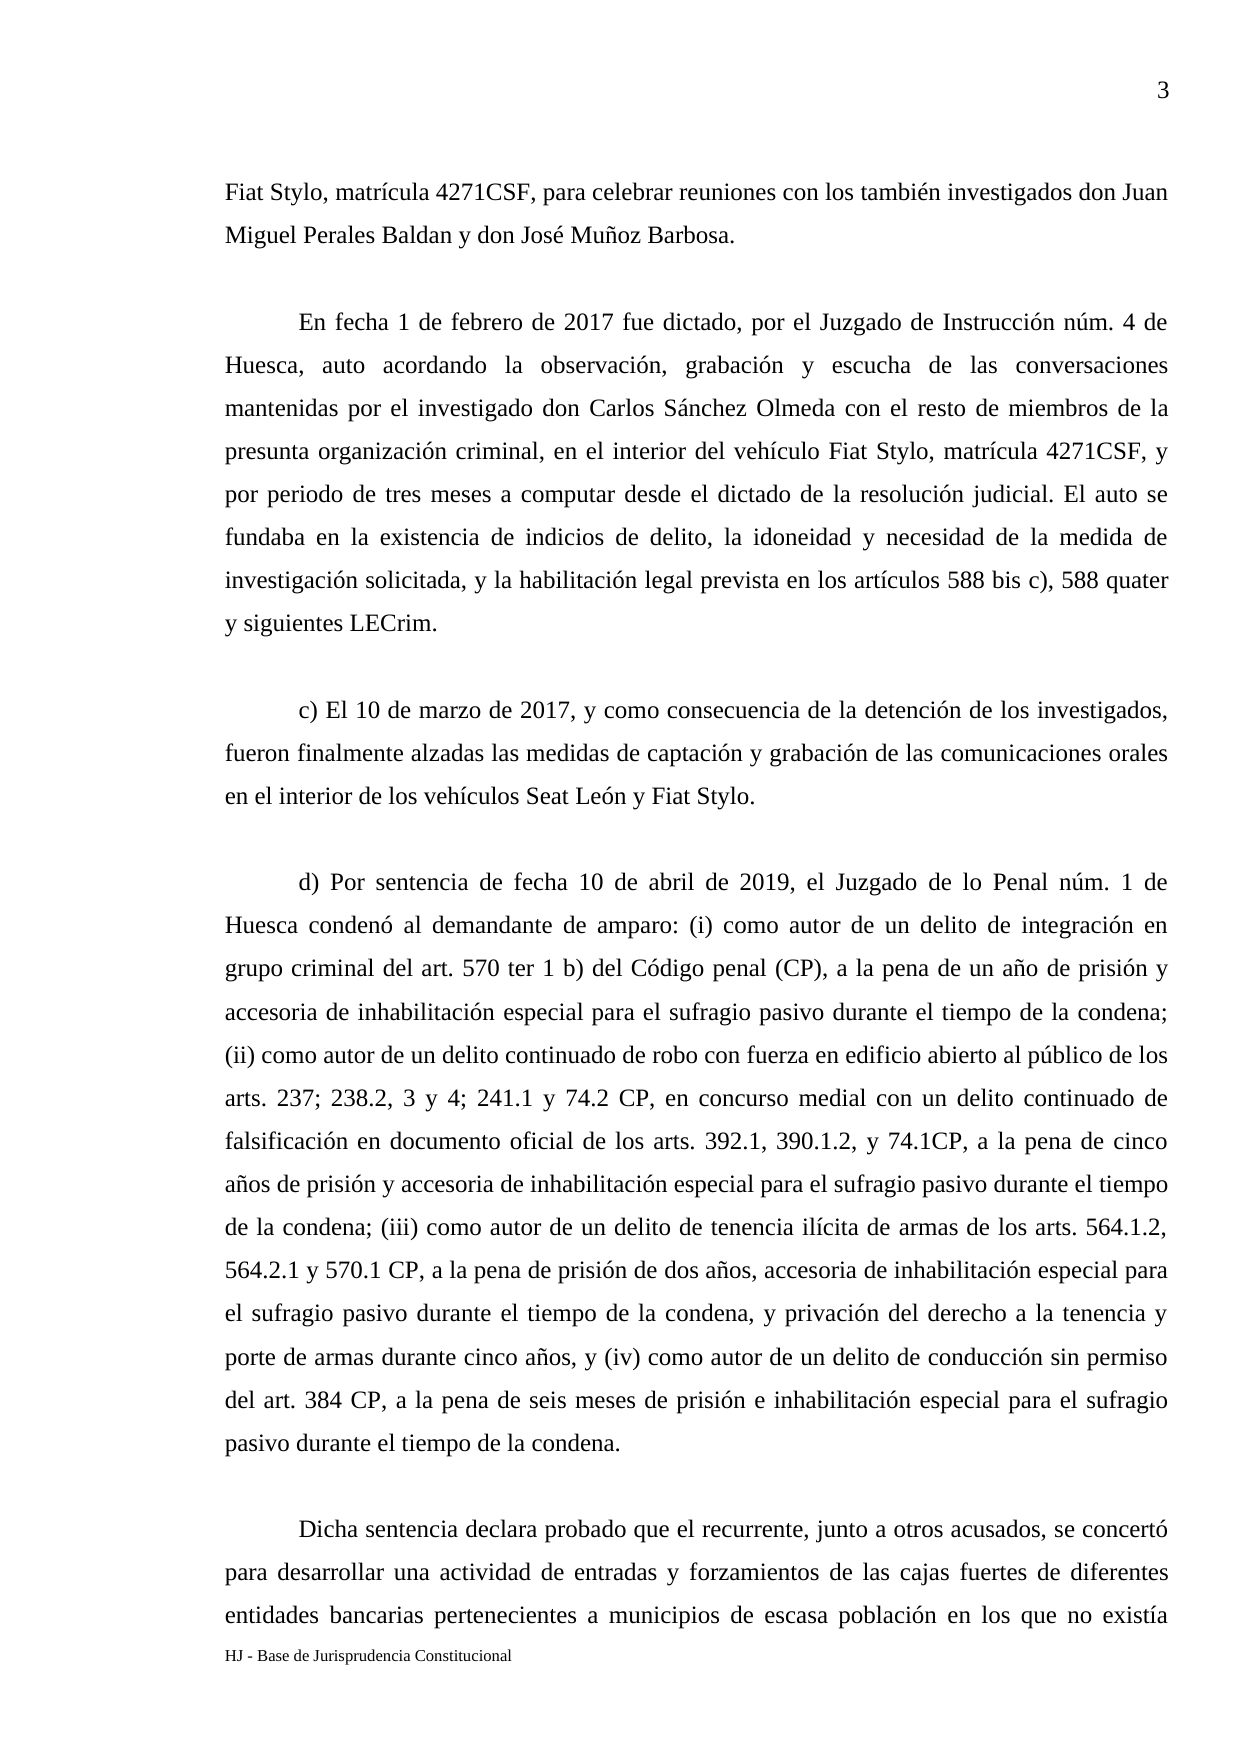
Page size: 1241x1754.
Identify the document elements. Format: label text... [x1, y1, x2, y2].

text En fecha 1 de febrero de 2017 fue dictado, por el Juzgado de Instrucción núm. 4 de Huesca, auto acordando la observación, grabación y escucha de las conversaciones mantenidas por el investigado don Carlos Sánchez Olmeda con el resto de miembros de la presunta organización criminal, en el interior del vehículo Fiat Stylo, matrícula 4271CSF, y por periodo de tres meses a computar desde el dictado de la resolución judicial. El auto se fundaba en la existencia de indicios de delito, la idoneidad y necesidad de la medida de investigación solicitada, y la habilitación legal prevista en los artículos 588 bis c), 588 quater y siguientes LECrim. [224, 307, 1169, 637]
text c) El 10 de marzo de 2017, y como consecuencia de la detención de los investigados, fueron finalmente alzadas las medidas de captación y grabación de las comunicaciones orales en el interior de los vehículos Seat León y Fiat Stylo. [224, 695, 1169, 810]
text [224, 177, 1169, 249]
text d) Por sentencia de fecha 10 de abril de 2019, el Juzgado de lo Penal núm. 1 de Huesca condenó al demandante de amparo: (i) como autor de un delito de integración en grupo criminal del art. 570 ter 1 b) del Código penal (CP), a la pena de un año de prisión y accesoria de inhabilitación especial para el sufragio pasivo durante el tiempo de la condena; (ii) como autor de un delito continuado de robo con fuerza en edificio abierto al público de los arts. 237; 238.2, 3 y 4; 241.1 y 74.2 CP, en concurso medial con un delito continuado de falsificación en documento oficial de los arts. 392.1, 390.1.2, y 74.1CP, a la pena de cinco años de prisión y accesoria de inhabilitación especial para el sufragio pasivo durante el tiempo de la condena; (iii) como autor de un delito de tenencia ilícita de armas de los arts. 564.1.2, 564.2.1 y 570.1 CP, a la pena de prisión de dos años, accesoria de inhabilitación especial para el sufragio pasivo durante el tiempo de la condena, y privación del derecho a la tenencia y porte de armas durante cinco años, y (iv) como autor de un delito de conducción sin permiso del art. 384 CP, a la pena de seis meses de prisión e inhabilitación especial para el sufragio pasivo durante el tiempo de la condena. [224, 867, 1169, 1457]
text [224, 1514, 1169, 1629]
